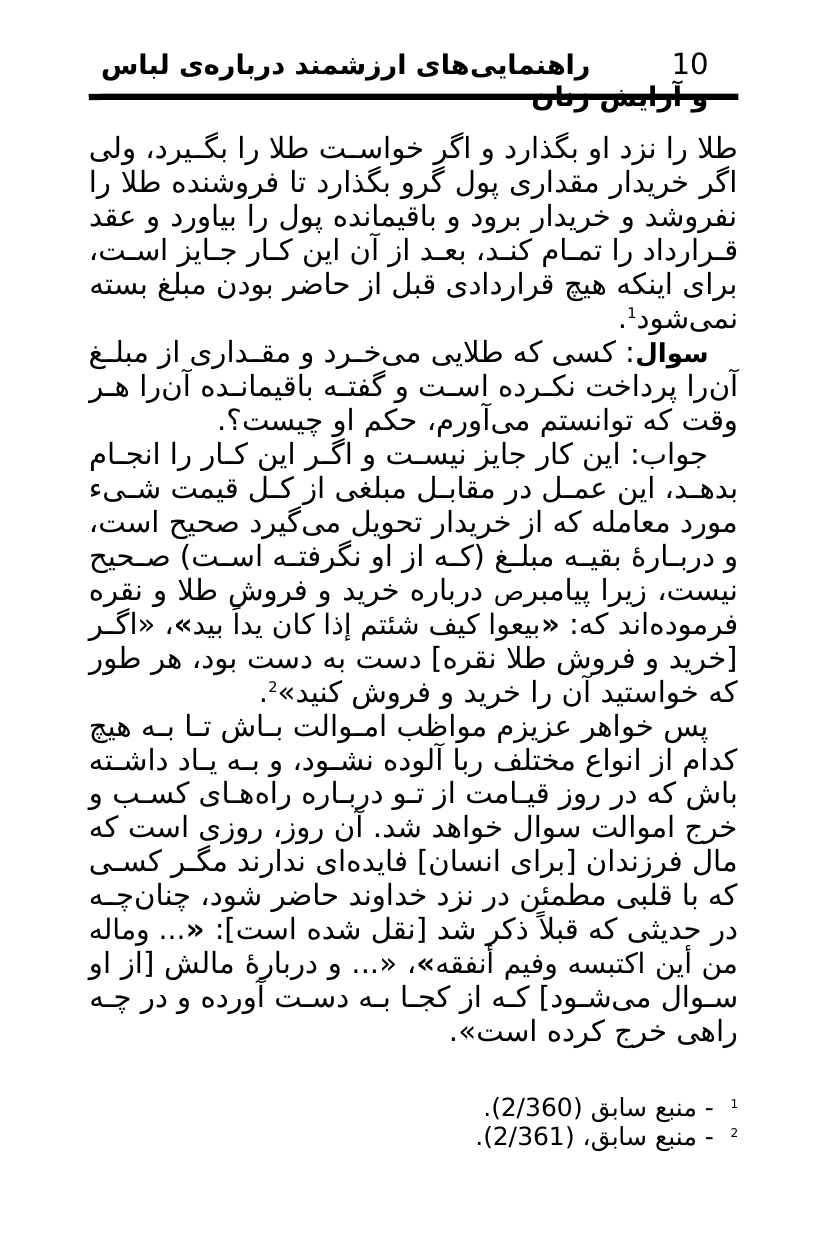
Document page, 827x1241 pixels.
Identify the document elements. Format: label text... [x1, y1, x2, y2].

text پس خواهر عزیزم مواظب اموالت باش تا به هیچ کدام از انواع مختلف ربا آلوده نشود، و به یاد داشته باش که در روز قیامت از تو درباره راه‌های کسب و خرج اموالت سوال خواهد شد. آن روز، روزی است که مال فرزندان [برای انسان] فایده‌ای ندارند مگر کسی که با قلبی مطمئن در نزد خداوند حاضر شود، چنان‌چه در حدیثی که قبلاً ذکر شد [نقل شده است]: «... وماله من أین اکتبسه وفیم أنفقه»، «... و دربارۀ مالش [از او سوال می‌شود] که از کجا به دست آورده و در چه راهی خرج کرده است». [89, 709, 738, 1048]
text جواب: این کار جایز نیست و اگر این کار را انجام بدهد، این عمل در مقابل مبلغی از کل قیمت شیء مورد معامله که از خریدار تحویل می‌گیرد صحیح است، و دربارۀ بقیه مبلغ (که از او نگرفته است) صحیح نیست، زیرا پیامبرص درباره خرید و فروش طلا و نقره فرموده‌اند که: «بیعوا کیف شئتم إذا کان یداً بید»، «اگر [خرید و فروش طلا نقره] دست به دست بود، هر طور که خواستید آن را خرید و فروش کنید». [89, 437, 738, 709]
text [89, 132, 738, 335]
text سوال: کسی که طلایی می‌خرد و مقداری از مبلغ آن‌را پرداخت نکرده است و گفته باقیمانده آن‌را هر وقت که توانستم می‌آورم، حکم او چیست؟. [89, 335, 738, 437]
